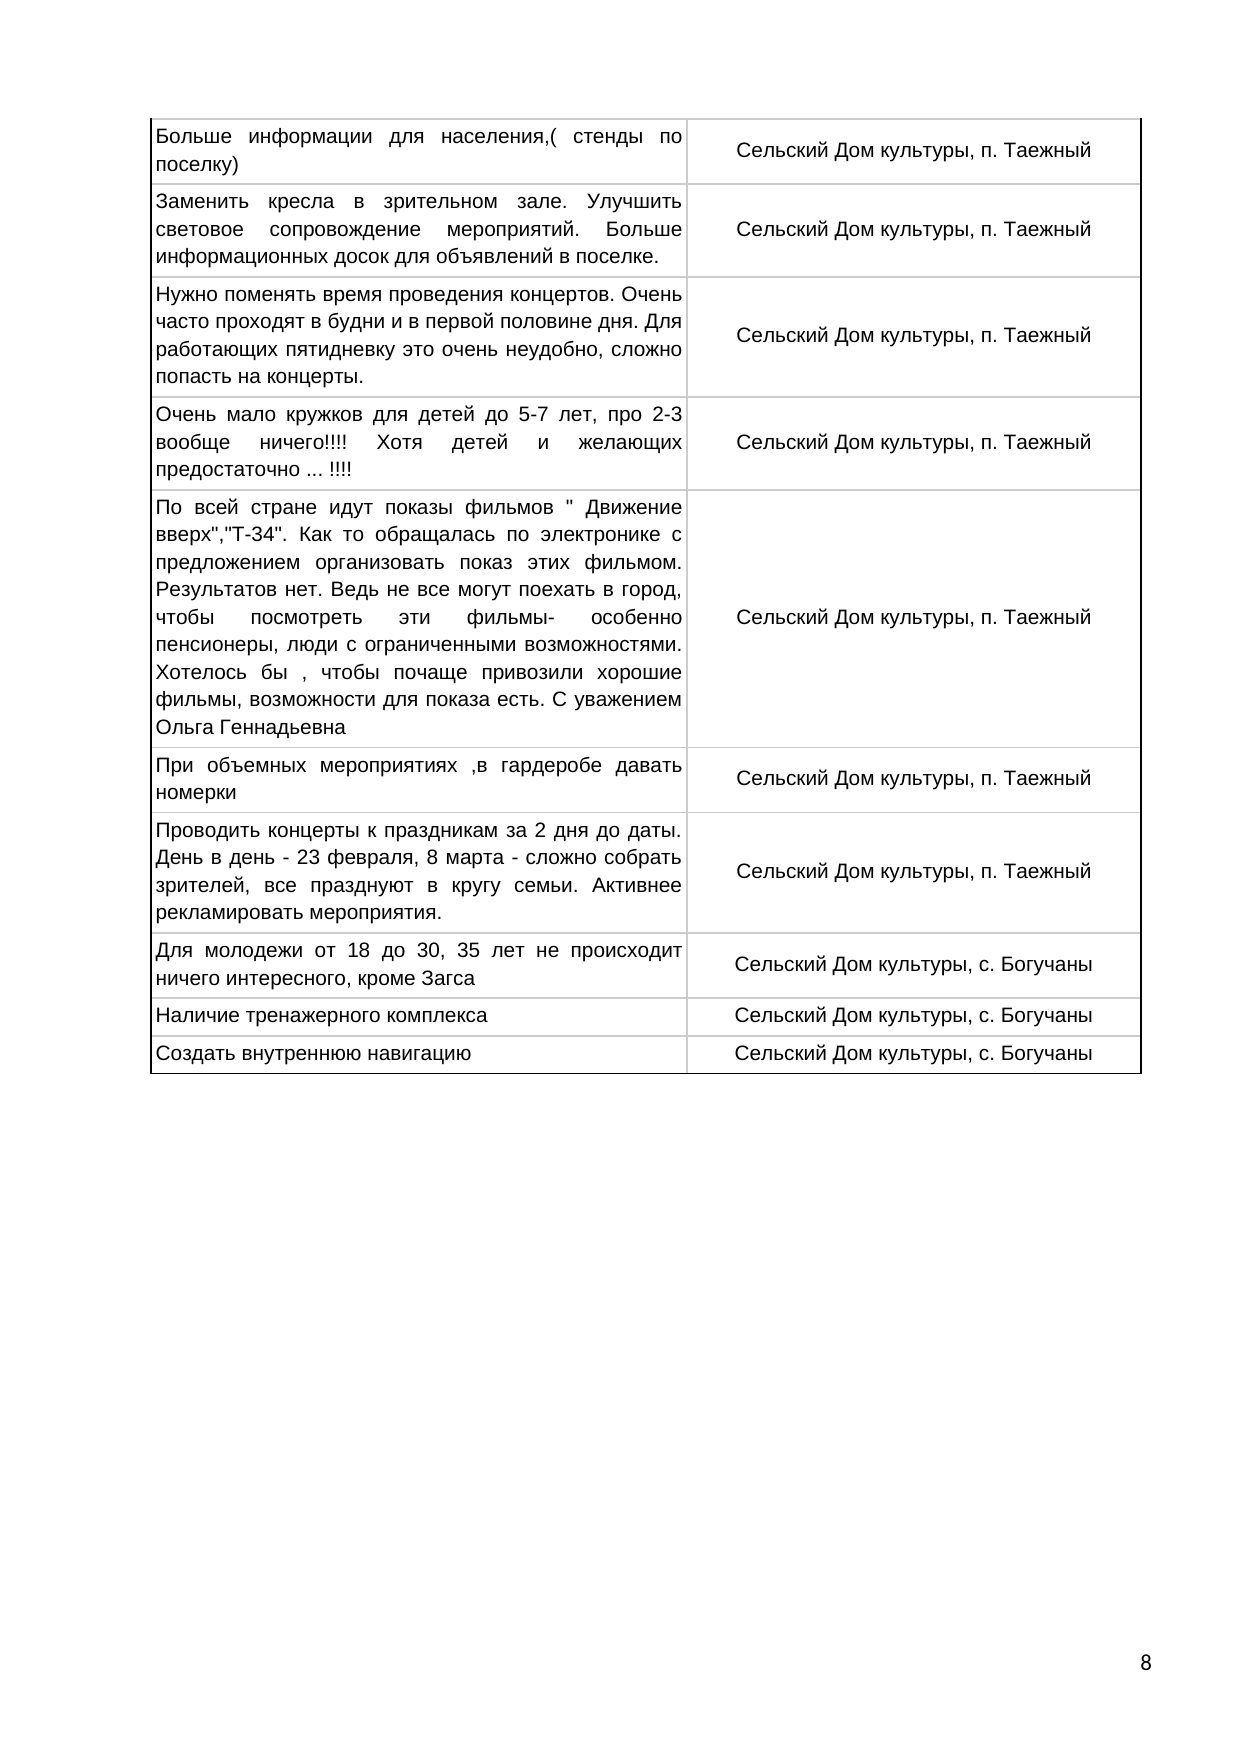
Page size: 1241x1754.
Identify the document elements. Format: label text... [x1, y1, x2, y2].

table_cell Сельский Дом культуры, п. Таежный [688, 398, 1140, 489]
table_cell Заменить кресла в зрительном зале. Улучшить световое сопровождение мероприятий. Больше информационных досок для объявлений в поселке. [152, 185, 686, 276]
table_cell Сельский Дом культуры, с. Богучаны [688, 1037, 1140, 1073]
table_cell Сельский Дом культуры, с. Богучаны [688, 934, 1140, 997]
table_cell Очень мало кружков для детей до 5-7 лет, про 2-3 вообще ничего!!!! Хотя детей и желающих предостаточно ... !!!! [152, 398, 686, 489]
table_cell Для молодежи от 18 до 30, 35 лет не происходит ничего интересного, кроме Загса [152, 934, 686, 997]
table_cell При объемных мероприятиях ,в гардеробе давать номерки [152, 748, 686, 812]
table_cell По всей стране идут показы фильмов " Движение вверх","Т-34". Как то обращалась по электронике с предложением организовать показ этих фильмом. Результатов нет. Ведь не все могут поехать в город, чтобы посмотреть эти фильмы- особенно пенсионеры, люди с ограниченными возможностями. Хотелось бы , чтобы почаще привозили хорошие фильмы, возможности для показа есть. С уважением Ольга Геннадьевна [152, 491, 686, 747]
table_cell Больше информации для населения,( стенды по поселку) [152, 120, 686, 183]
table_cell Сельский Дом культуры, п. Таежный [688, 278, 1140, 396]
table_cell Сельский Дом культуры, с. Богучаны [688, 999, 1140, 1035]
table_cell Сельский Дом культуры, п. Таежный [688, 185, 1140, 276]
table_cell Нужно поменять время проведения концертов. Очень часто проходят в будни и в первой половине дня. Для работающих пятидневку это очень неудобно, сложно попасть на концерты. [152, 278, 686, 396]
table_cell Сельский Дом культуры, п. Таежный [688, 813, 1140, 932]
table_cell Наличие тренажерного комплекса [152, 999, 686, 1035]
table_cell Сельский Дом культуры, п. Таежный [688, 491, 1140, 747]
table_cell Сельский Дом культуры, п. Таежный [688, 120, 1140, 183]
table_cell Сельский Дом культуры, п. Таежный [688, 748, 1140, 812]
table_cell Проводить концерты к праздникам за 2 дня до даты. День в день - 23 февраля, 8 марта - сложно собрать зрителей, все празднуют в кругу семьи. Активнее рекламировать мероприятия. [152, 813, 686, 932]
table_cell Создать внутреннюю навигацию [152, 1037, 686, 1073]
